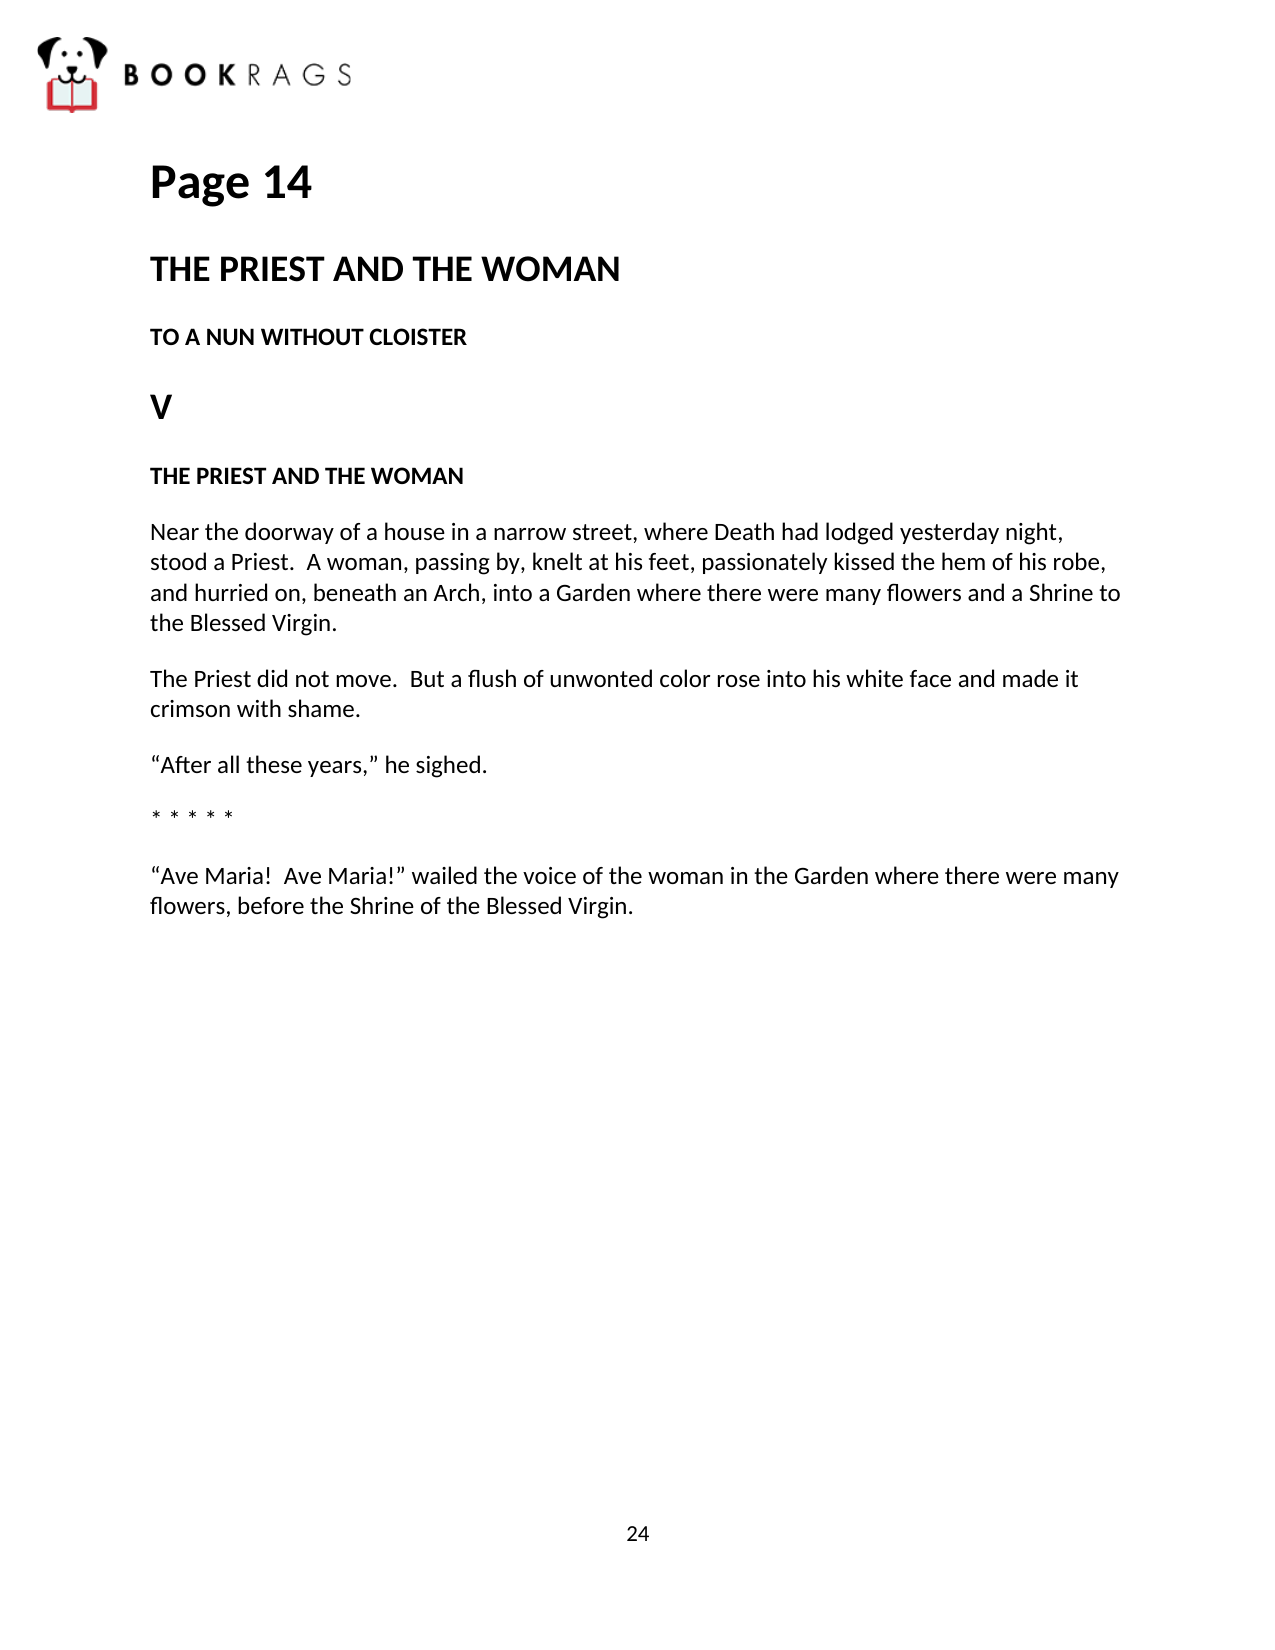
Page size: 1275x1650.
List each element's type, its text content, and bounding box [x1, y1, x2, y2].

text * * * * * [150, 804, 1125, 835]
text The Priest did not move. But a flush of unwonted color rose into his white face and made it crimson with shame. [150, 663, 1125, 724]
text “After all these years,” he sighed. [150, 749, 1125, 779]
text Page 14 [150, 150, 1125, 211]
text TO A NUN WITHOUT CLOISTER [150, 322, 1125, 352]
text “Ave Maria! Ave Maria!” wailed the voice of the woman in the Garden where there were many flowers, before the Shrine of the Blessed Virgin. [150, 860, 1125, 921]
text Near the doorway of a house in a narrow street, where Death had lodged yesterday night, stood a Priest. A woman, passing by, knelt at his feet, passionately kissed the hem of his robe, and hurried on, beneath an Arch, into a Garden where there were many flowers and a Shrine to the Blessed Virgin. [150, 516, 1125, 638]
text THE PRIEST AND THE WOMAN [150, 244, 1125, 290]
text V [150, 383, 1125, 429]
picture [37, 37, 351, 113]
text THE PRIEST AND THE WOMAN [150, 460, 1125, 491]
